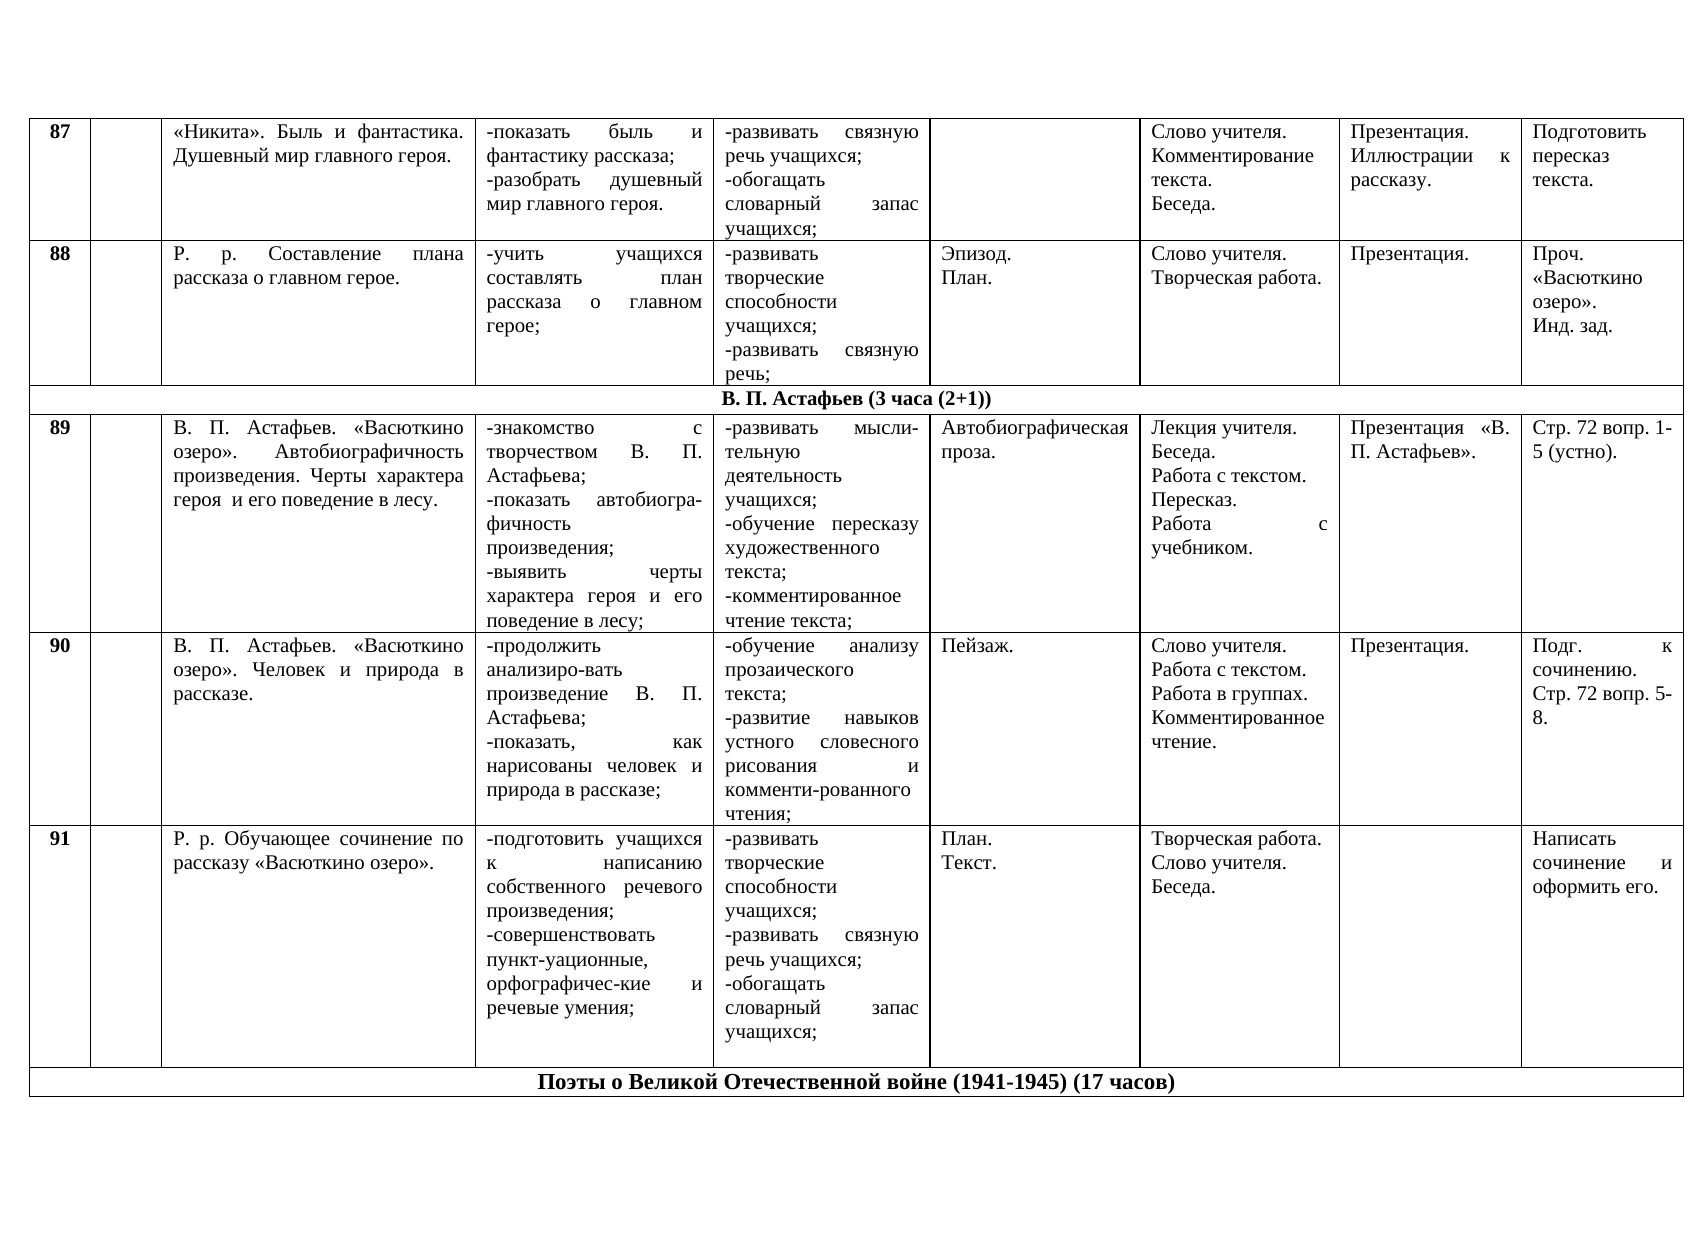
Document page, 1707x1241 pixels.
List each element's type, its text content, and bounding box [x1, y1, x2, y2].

table_cell Презентация. Иллюстрации к рассказу. [1340, 119, 1521, 239]
table_cell [91, 633, 161, 825]
table_cell -показать быль и фантастику рассказа; -разобрать душевный мир главного героя. [476, 119, 713, 239]
table_cell Проч. «Васюткино озеро». Инд. зад. [1522, 241, 1683, 385]
table_cell Творческая работа. Слово учителя. Беседа. [1141, 826, 1339, 1067]
table_cell 88 [30, 241, 90, 385]
table_cell [91, 241, 161, 385]
table_cell [91, 826, 161, 1067]
table_cell [91, 415, 161, 632]
table_cell -учить учащихся составлять план рассказа о главном герое; [476, 241, 713, 385]
table_cell В. П. Астафьев. «Васюткино озеро». Автобиографичность произведения. Черты характера героя и его поведение в лесу. [162, 415, 475, 632]
table_cell -продолжить анализиро-вать произведение В. П. Астафьева; -показать, как нарисованы человек и природа в рассказе; [476, 633, 713, 825]
table_cell Слово учителя. Комментирование текста. Беседа. [1141, 119, 1339, 239]
table_cell [1340, 826, 1521, 1067]
table_cell Р. р. Составление плана рассказа о главном герое. [162, 241, 475, 385]
table_cell [931, 119, 1139, 239]
table_cell Написать сочинение и оформить его. [1522, 826, 1683, 1067]
table_cell Стр. 72 вопр. 1-5 (устно). [1522, 415, 1683, 632]
table_cell Эпизод. План. [931, 241, 1139, 385]
table_cell Презентация «В. П. Астафьев». [1340, 415, 1521, 632]
table_cell -развивать мысли-тельную деятельность учащихся; -обучение пересказу художественного текста; -комментированное чтение текста; [714, 415, 929, 632]
table_cell «Никита». Быль и фантастика. Душевный мир главного героя. [162, 119, 475, 239]
table_cell -развивать творческие способности учащихся; -развивать связную речь учащихся; -обогащать словарный запас учащихся; [714, 826, 929, 1067]
table_cell Слово учителя. Работа с текстом. Работа в группах. Комментированное чтение. [1141, 633, 1339, 825]
table_cell 91 [30, 826, 90, 1067]
table_cell -развивать творческие способности учащихся; -развивать связную речь; [714, 241, 929, 385]
table_cell Подготовить пересказ текста. [1522, 119, 1683, 239]
table_cell -подготовить учащихся к написанию собственного речевого произведения; -совершенствовать пункт-уационные, орфографичес-кие и речевые умения; [476, 826, 713, 1067]
table_cell Презентация. [1340, 241, 1521, 385]
table_cell Пейзаж. [931, 633, 1139, 825]
table_cell В. П. Астафьев. «Васюткино озеро». Человек и природа в рассказе. [162, 633, 475, 825]
table_cell Подг. к сочинению. Стр. 72 вопр. 5-8. [1522, 633, 1683, 825]
table_cell Поэты о Великой Отечественной войне (1941-1945) (17 часов) [30, 1068, 1683, 1096]
table_cell В. П. Астафьев (3 часа (2+1)) [30, 386, 1683, 414]
table_cell План. Текст. [931, 826, 1139, 1067]
table_cell Р. р. Обучающее сочинение по рассказу «Васюткино озеро». [162, 826, 475, 1067]
table_cell 89 [30, 415, 90, 632]
table_cell Автобиографическая проза. [931, 415, 1139, 632]
table_cell Слово учителя. Творческая работа. [1141, 241, 1339, 385]
table_cell 87 [30, 119, 90, 239]
table_cell -обучение анализу прозаического текста; -развитие навыков устного словесного рисования и комменти-рованного чтения; [714, 633, 929, 825]
table_cell -знакомство с творчеством В. П. Астафьева; -показать автобиогра-фичность произведения; -выявить черты характера героя и его поведение в лесу; [476, 415, 713, 632]
table_cell Презентация. [1340, 633, 1521, 825]
table_cell 90 [30, 633, 90, 825]
table_cell [91, 119, 161, 239]
table_cell -развивать связную речь учащихся; -обогащать словарный запас учащихся; [714, 119, 929, 239]
table_cell Лекция учителя. Беседа. Работа с текстом. Пересказ. Работа с учебником. [1141, 415, 1339, 632]
